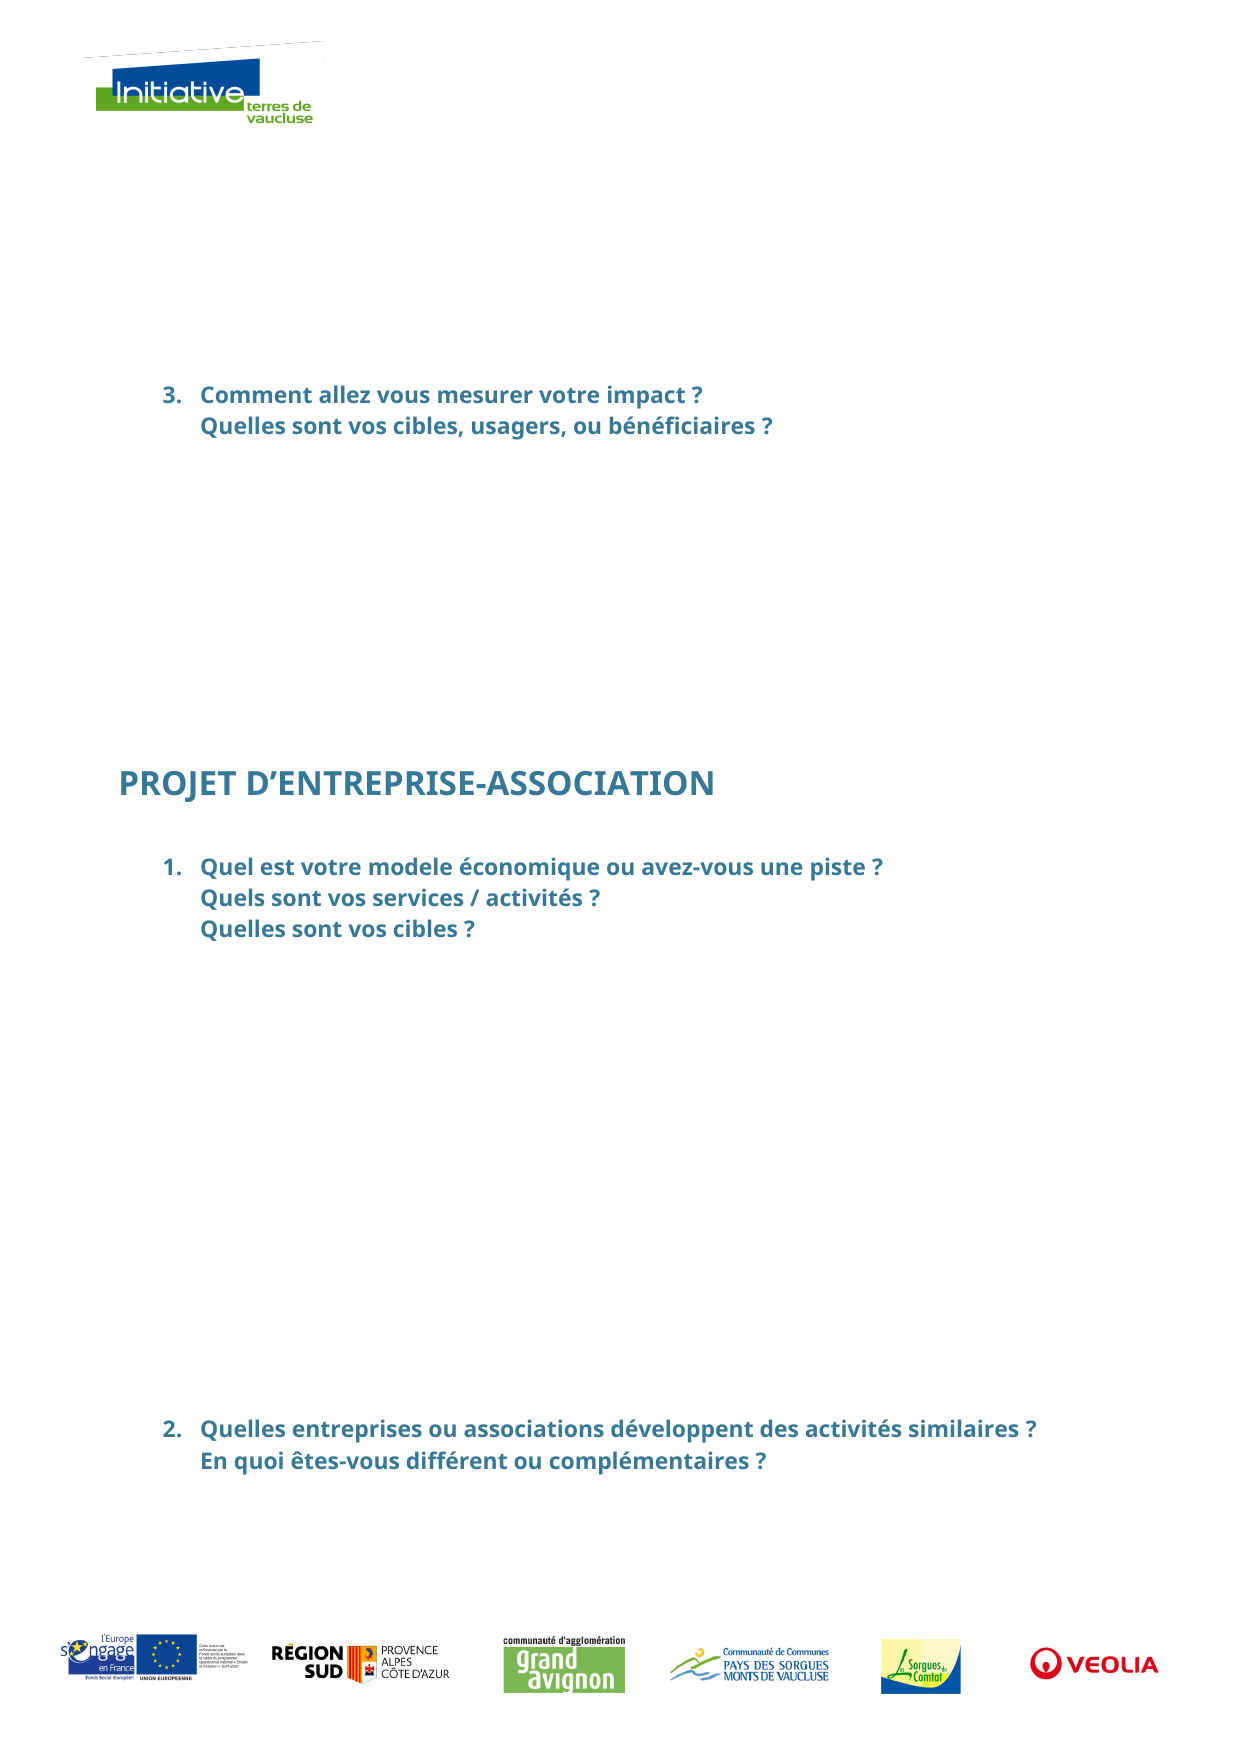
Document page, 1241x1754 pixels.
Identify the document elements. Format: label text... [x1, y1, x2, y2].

picture [881, 1639, 961, 1694]
list Quelles sont vos cibles ? [200, 913, 1137, 944]
text PROJET D’ENTREPRISE-ASSOCIATION [118, 760, 1137, 805]
list Quel est votre modele économique ou avez-vous une piste ? [162, 851, 1137, 882]
picture [665, 1639, 834, 1686]
list Quelles entreprises ou associations développent des activités similaires ? [162, 1413, 1137, 1444]
picture [1018, 1642, 1171, 1686]
picture [55, 1631, 253, 1685]
list Quels sont vos services / activités ? [200, 882, 1137, 913]
list Quelles sont vos cibles, usagers, ou bénéficiaires ? [200, 410, 1137, 441]
picture [503, 1636, 625, 1695]
list En quoi êtes-vous différent ou complémentaires ? [200, 1444, 1137, 1476]
picture [270, 1630, 450, 1690]
list Comment allez vous mesurer votre impact ? [162, 379, 1137, 410]
picture [83, 41, 324, 132]
